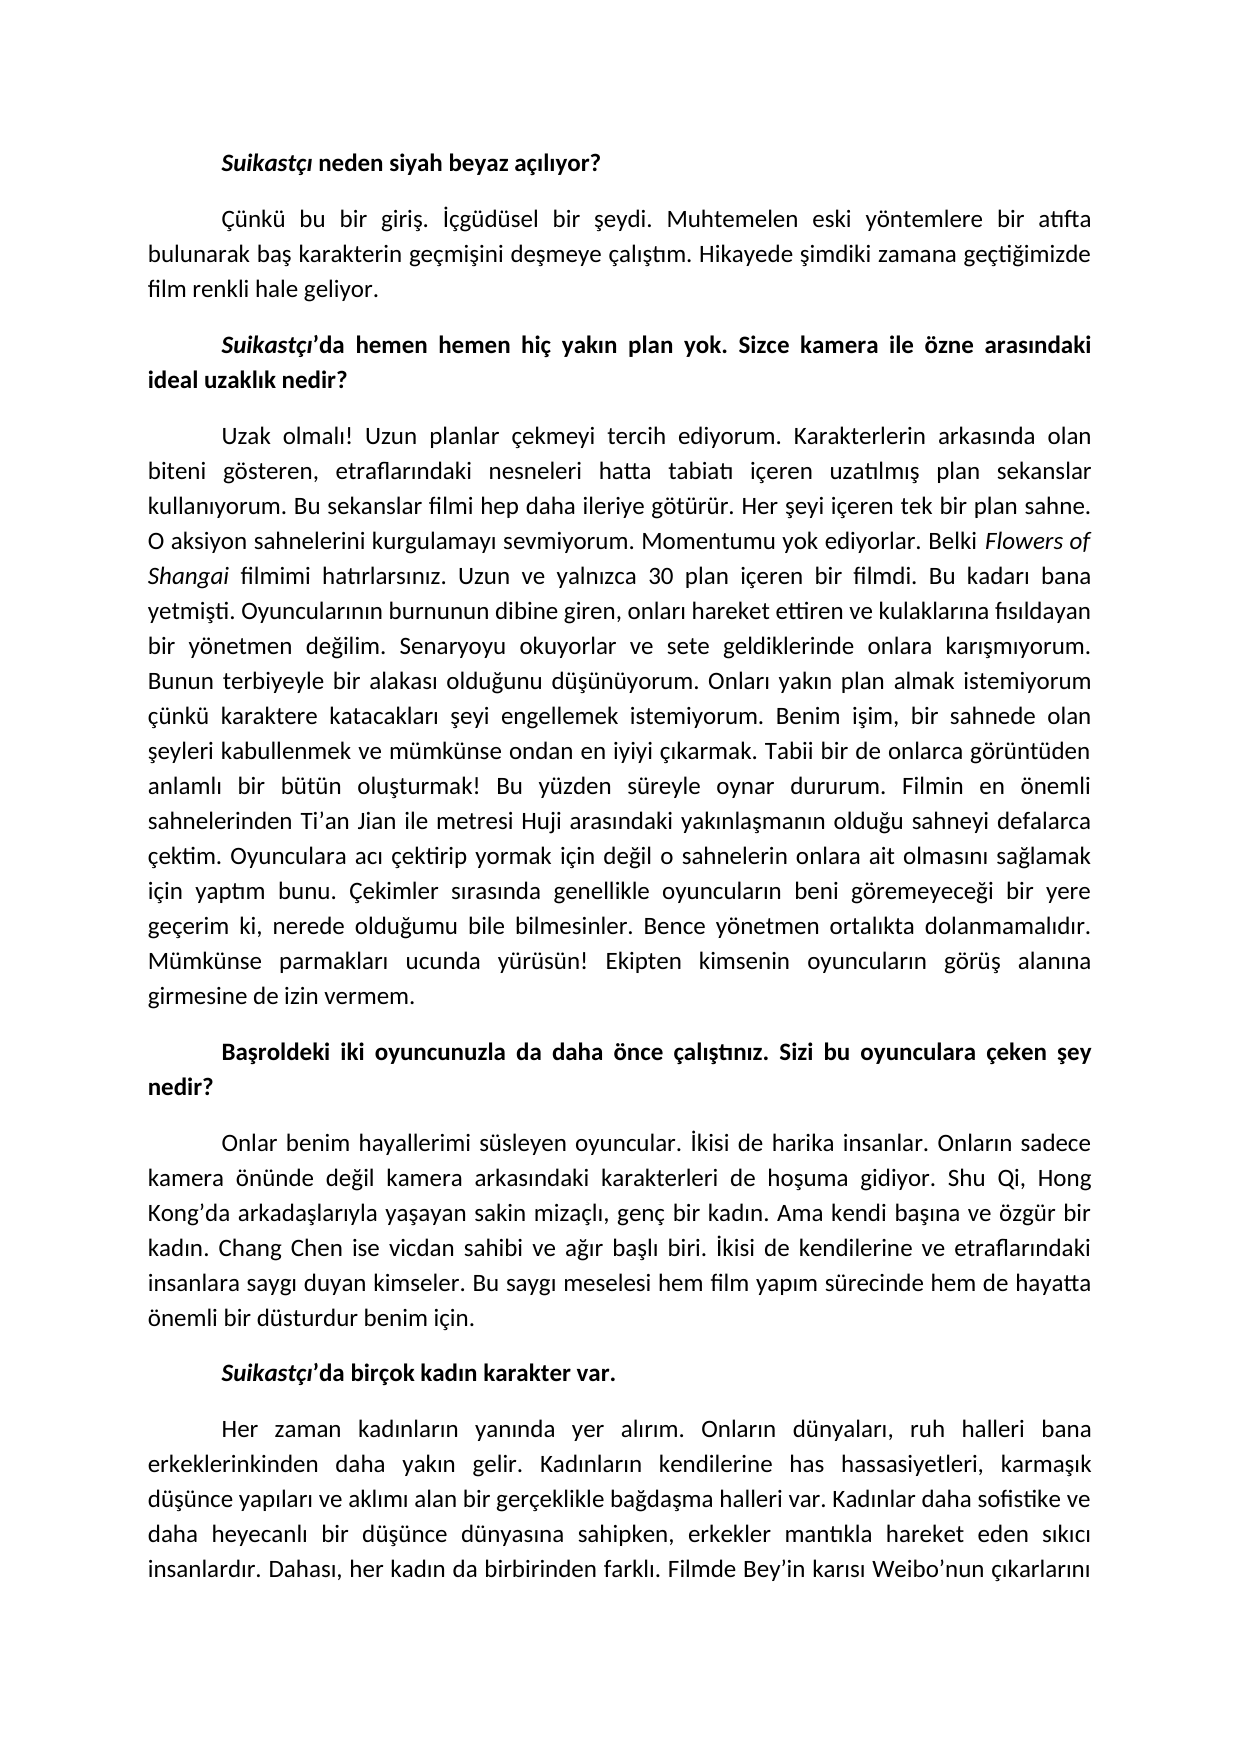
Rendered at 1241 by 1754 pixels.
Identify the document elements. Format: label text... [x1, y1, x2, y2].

text Çünkü bu bir giriş. İçgüdüsel bir şeydi. Muhtemelen eski yöntemlere bir atıfta bulunarak baş karakterin geçmişini deşmeye çalıştım. Hikayede şimdiki zamana geçtiğimizde film renkli hale geliyor. [148, 203, 1093, 304]
text Uzak olmalı! Uzun planlar çekmeyi tercih ediyorum. Karakterlerin arkasında olan biteni gösteren, etraflarındaki nesneleri hatta tabiatı içeren uzatılmış plan sekanslar kullanıyorum. Bu sekanslar filmi hep daha ileriye götürür. Her şeyi içeren tek bir plan sahne. O aksiyon sahnelerini kurgulamayı sevmiyorum. Momentumu yok ediyorlar. Belki Flowers of Shangai filmimi hatırlarsınız. Uzun ve yalnızca 30 plan içeren bir filmdi. Bu kadarı bana yetmişti. Oyuncularının burnunun dibine giren, onları hareket ettiren ve kulaklarına fısıldayan bir yönetmen değilim. Senaryoyu okuyorlar ve sete geldiklerinde onlara karışmıyorum. Bunun terbiyeyle bir alakası olduğunu düşünüyorum. Onları yakın plan almak istemiyorum çünkü karaktere katacakları şeyi engellemek istemiyorum. Benim işim, bir sahnede olan şeyleri kabullenmek ve mümkünse ondan en iyiyi çıkarmak. Tabii bir de onlarca görüntüden anlamlı bir bütün oluşturmak! Bu yüzden süreyle oynar dururum. Filmin en önemli sahnelerinden Ti’an Jian ile metresi Huji arasındaki yakınlaşmanın olduğu sahneyi defalarca çektim. Oyunculara acı çektirip yormak için değil o sahnelerin onlara ait olmasını sağlamak için yaptım bunu. Çekimler sırasında genellikle oyuncuların beni göremeyeceği bir yere geçerim ki, nerede olduğumu bile bilmesinler. Bence yönetmen ortalıkta dolanmamalıdır. Mümkünse parmakları ucunda yürüsün! Ekipten kimsenin oyuncuların görüş alanına girmesine de izin vermem. [148, 420, 1093, 1011]
text Başroldeki iki oyuncunuzla da daha önce çalıştınız. Sizi bu oyunculara çeken şey nedir? [148, 1036, 1093, 1101]
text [148, 1413, 1093, 1584]
text Onlar benim hayallerimi süsleyen oyuncular. İkisi de harika insanlar. Onların sadece kamera önünde değil kamera arkasındaki karakterleri de hoşuma gidiyor. Shu Qi, Hong Kong’da arkadaşlarıyla yaşayan sakin mizaçlı, genç bir kadın. Ama kendi başına ve özgür bir kadın. Chang Chen ise vicdan sahibi ve ağır başlı biri. İkisi de kendilerine ve etraflarındaki insanlara saygı duyan kimseler. Bu saygı meselesi hem film yapım sürecinde hem de hayatta önemli bir düsturdur benim için. [148, 1127, 1093, 1332]
text Suikastçı’da hemen hemen hiç yakın plan yok. Sizce kamera ile özne arasındaki ideal uzaklık nedir? [148, 329, 1093, 395]
text Suikastçı neden siyah beyaz açılıyor? [148, 148, 1093, 178]
text Suikastçı’da birçok kadın karakter var. [148, 1358, 1093, 1388]
